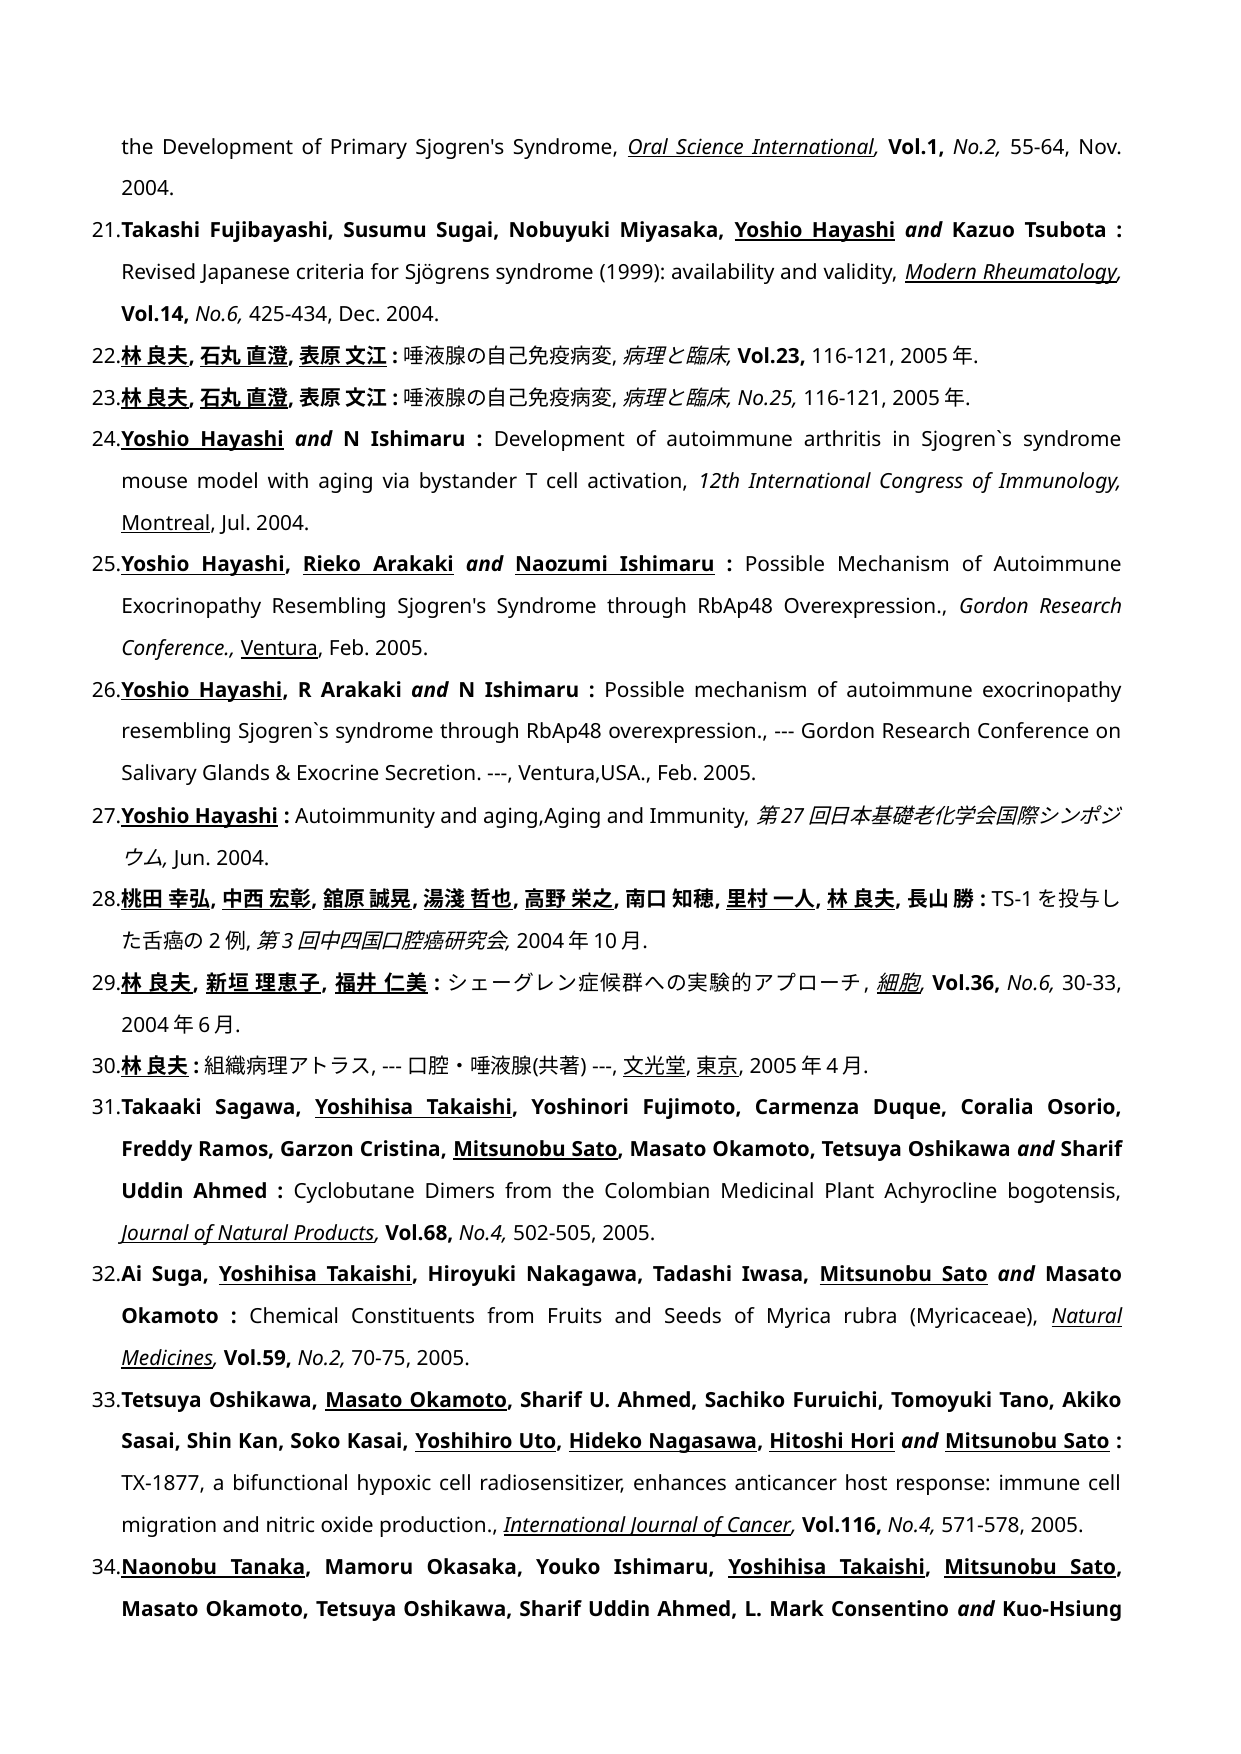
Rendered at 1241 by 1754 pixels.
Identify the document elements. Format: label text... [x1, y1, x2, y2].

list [92, 125, 1122, 209]
list Yoshio Hayashi, R Arakaki and N Ishimaru : Possible mechanism of autoimmune exocrinopathy resembling Sjogren`s syndrome through RbAp48 overexpression., --- Gordon Research Conference on Salivary Glands & Exocrine Secretion. ---, Ventura,USA., Feb. 2005. [92, 668, 1122, 793]
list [92, 1545, 1122, 1629]
list Tetsuya Oshikawa, Masato Okamoto, Sharif U. Ahmed, Sachiko Furuichi, Tomoyuki Tano, Akiko Sasai, Shin Kan, Soko Kasai, Yoshihiro Uto, Hideko Nagasawa, Hitoshi Hori and Mitsunobu Sato : TX-1877, a bifunctional hypoxic cell radiosensitizer, enhances anticancer host response: immune cell migration and nitric oxide production., International Journal of Cancer, Vol.116, No.4, 571-578, 2005. [92, 1378, 1122, 1545]
list Ai Suga, Yoshihisa Takaishi, Hiroyuki Nakagawa, Tadashi Iwasa, Mitsunobu Sato and Masato Okamoto : Chemical Constituents from Fruits and Seeds of Myrica rubra (Myricaceae), Natural Medicines, Vol.59, No.2, 70-75, 2005. [92, 1253, 1122, 1378]
list Yoshio Hayashi, Rieko Arakaki and Naozumi Ishimaru : Possible Mechanism of Autoimmune Exocrinopathy Resembling Sjogren's Syndrome through RbAp48 Overexpression., Gordon Research Conference., Ventura, Feb. 2005. [92, 543, 1122, 668]
list Takashi Fujibayashi, Susumu Sugai, Nobuyuki Miyasaka, Yoshio Hayashi and Kazuo Tsubota : Revised Japanese criteria for Sjögrens syndrome (1999): availability and validity, Modern Rheumatology, Vol.14, No.6, 425-434, Dec. 2004. [92, 209, 1122, 334]
list Takaaki Sagawa, Yoshihisa Takaishi, Yoshinori Fujimoto, Carmenza Duque, Coralia Osorio, Freddy Ramos, Garzon Cristina, Mitsunobu Sato, Masato Okamoto, Tetsuya Oshikawa and Sharif Uddin Ahmed : Cyclobutane Dimers from the Colombian Medicinal Plant Achyrocline bogotensis, Journal of Natural Products, Vol.68, No.4, 502-505, 2005. [92, 1086, 1122, 1253]
list Yoshio Hayashi and N Ishimaru : Development of autoimmune arthritis in Sjogren`s syndrome mouse model with aging via bystander T cell activation, 12th International Congress of Immunology, Montreal, Jul. 2004. [92, 417, 1122, 543]
list 林 良夫, 石丸 直澄, 表原 文江 : 唾液腺の自己免疫病変, 病理と臨床, No.25, 116-121, 2005年. [92, 376, 1122, 417]
list Yoshio Hayashi : Autoimmunity and aging,Aging and Immunity, 第27回日本基礎老化学会国際シンポジウム, Jun. 2004. [92, 793, 1122, 877]
list 林 良夫 : 組織病理アトラス, --- 口腔・唾液腺(共著) ---, 文光堂, 東京, 2005年4月. [92, 1044, 1122, 1086]
list 桃田 幸弘, 中西 宏彰, 舘原 誠晃, 湯淺 哲也, 高野 栄之, 南口 知穂, 里村 一人, 林 良夫, 長山 勝 : TS-1を投与した舌癌の2例, 第3回中四国口腔癌研究会, 2004年10月. [92, 877, 1122, 961]
list 林 良夫, 石丸 直澄, 表原 文江 : 唾液腺の自己免疫病変, 病理と臨床, Vol.23, 116-121, 2005年. [92, 334, 1122, 376]
list 林 良夫, 新垣 理恵子, 福井 仁美 : シェーグレン症候群への実験的アプローチ, 細胞, Vol.36, No.6, 30-33, 2004年6月. [92, 961, 1122, 1044]
